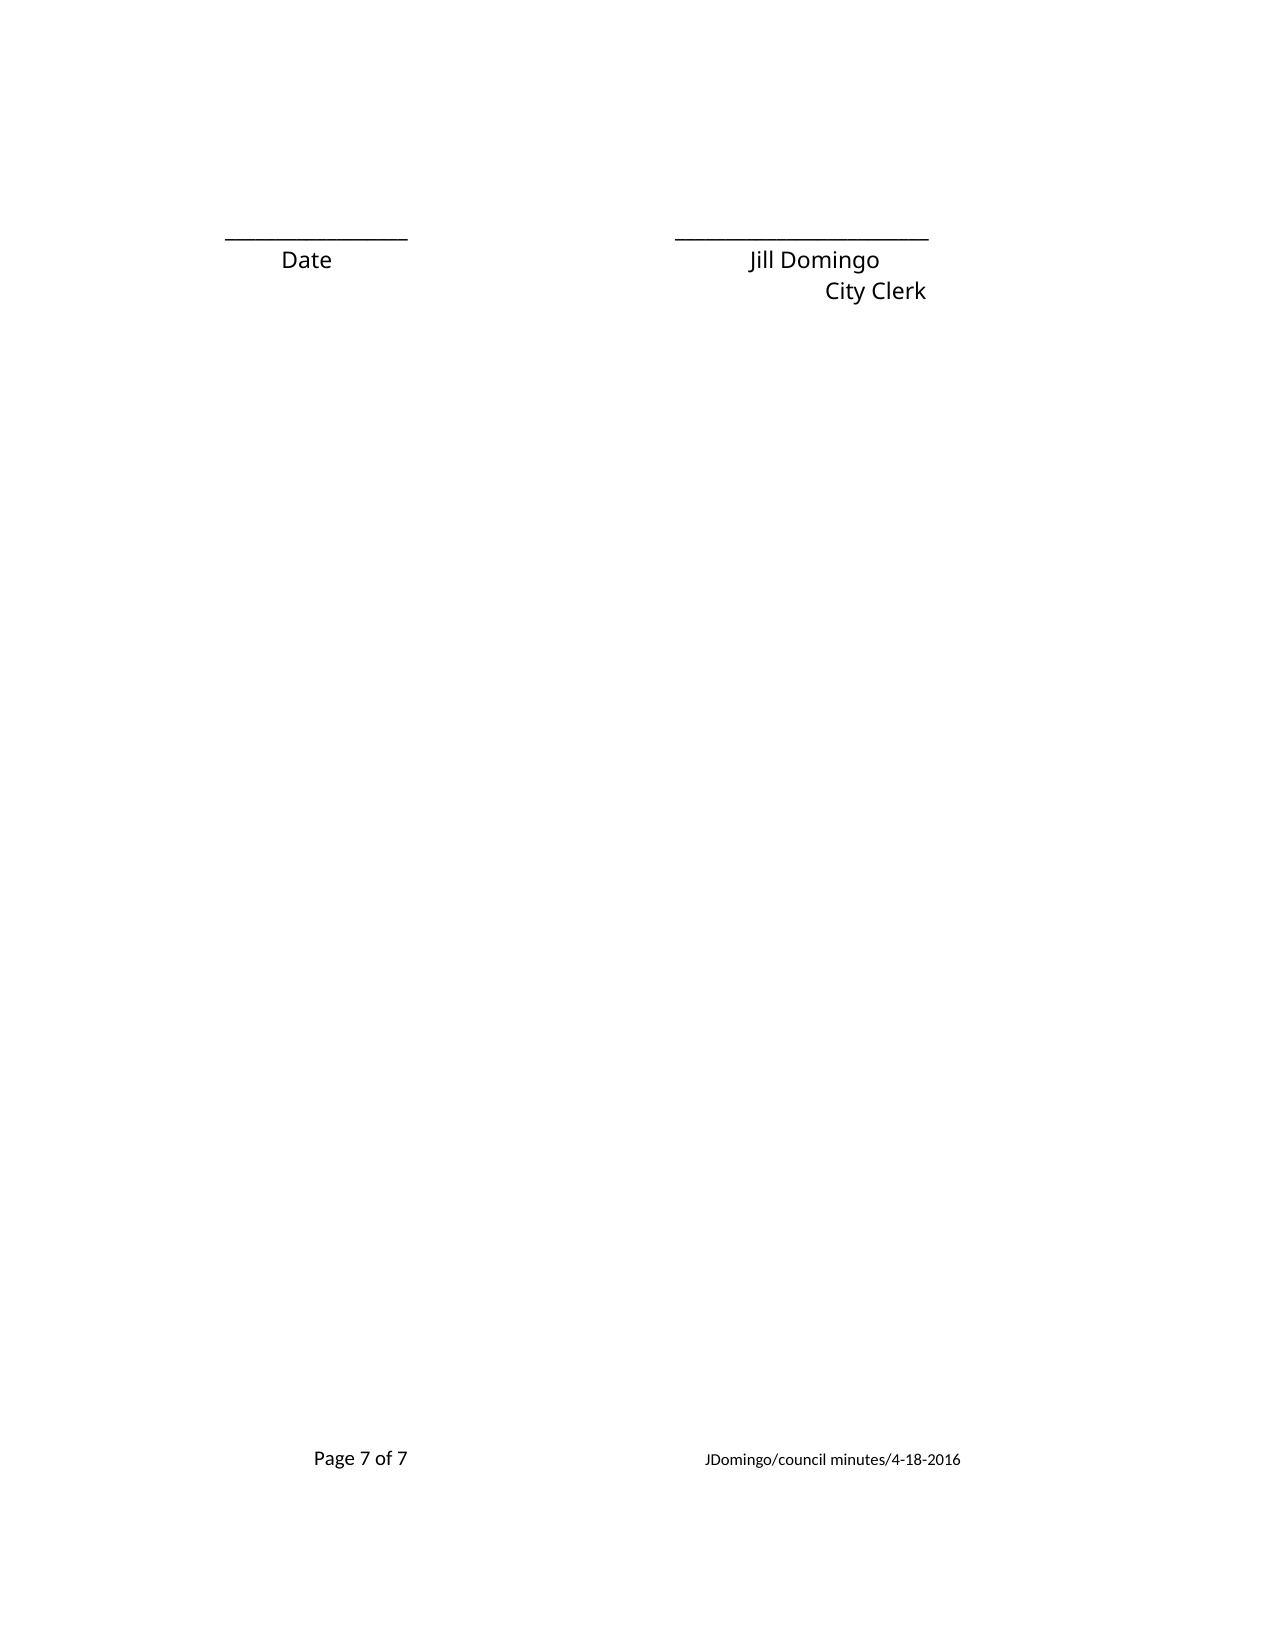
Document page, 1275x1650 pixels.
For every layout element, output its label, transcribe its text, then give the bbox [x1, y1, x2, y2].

text __________________ _________________________ [159, 212, 1125, 244]
text Date Jill Domingo City Clerk [159, 244, 1125, 306]
